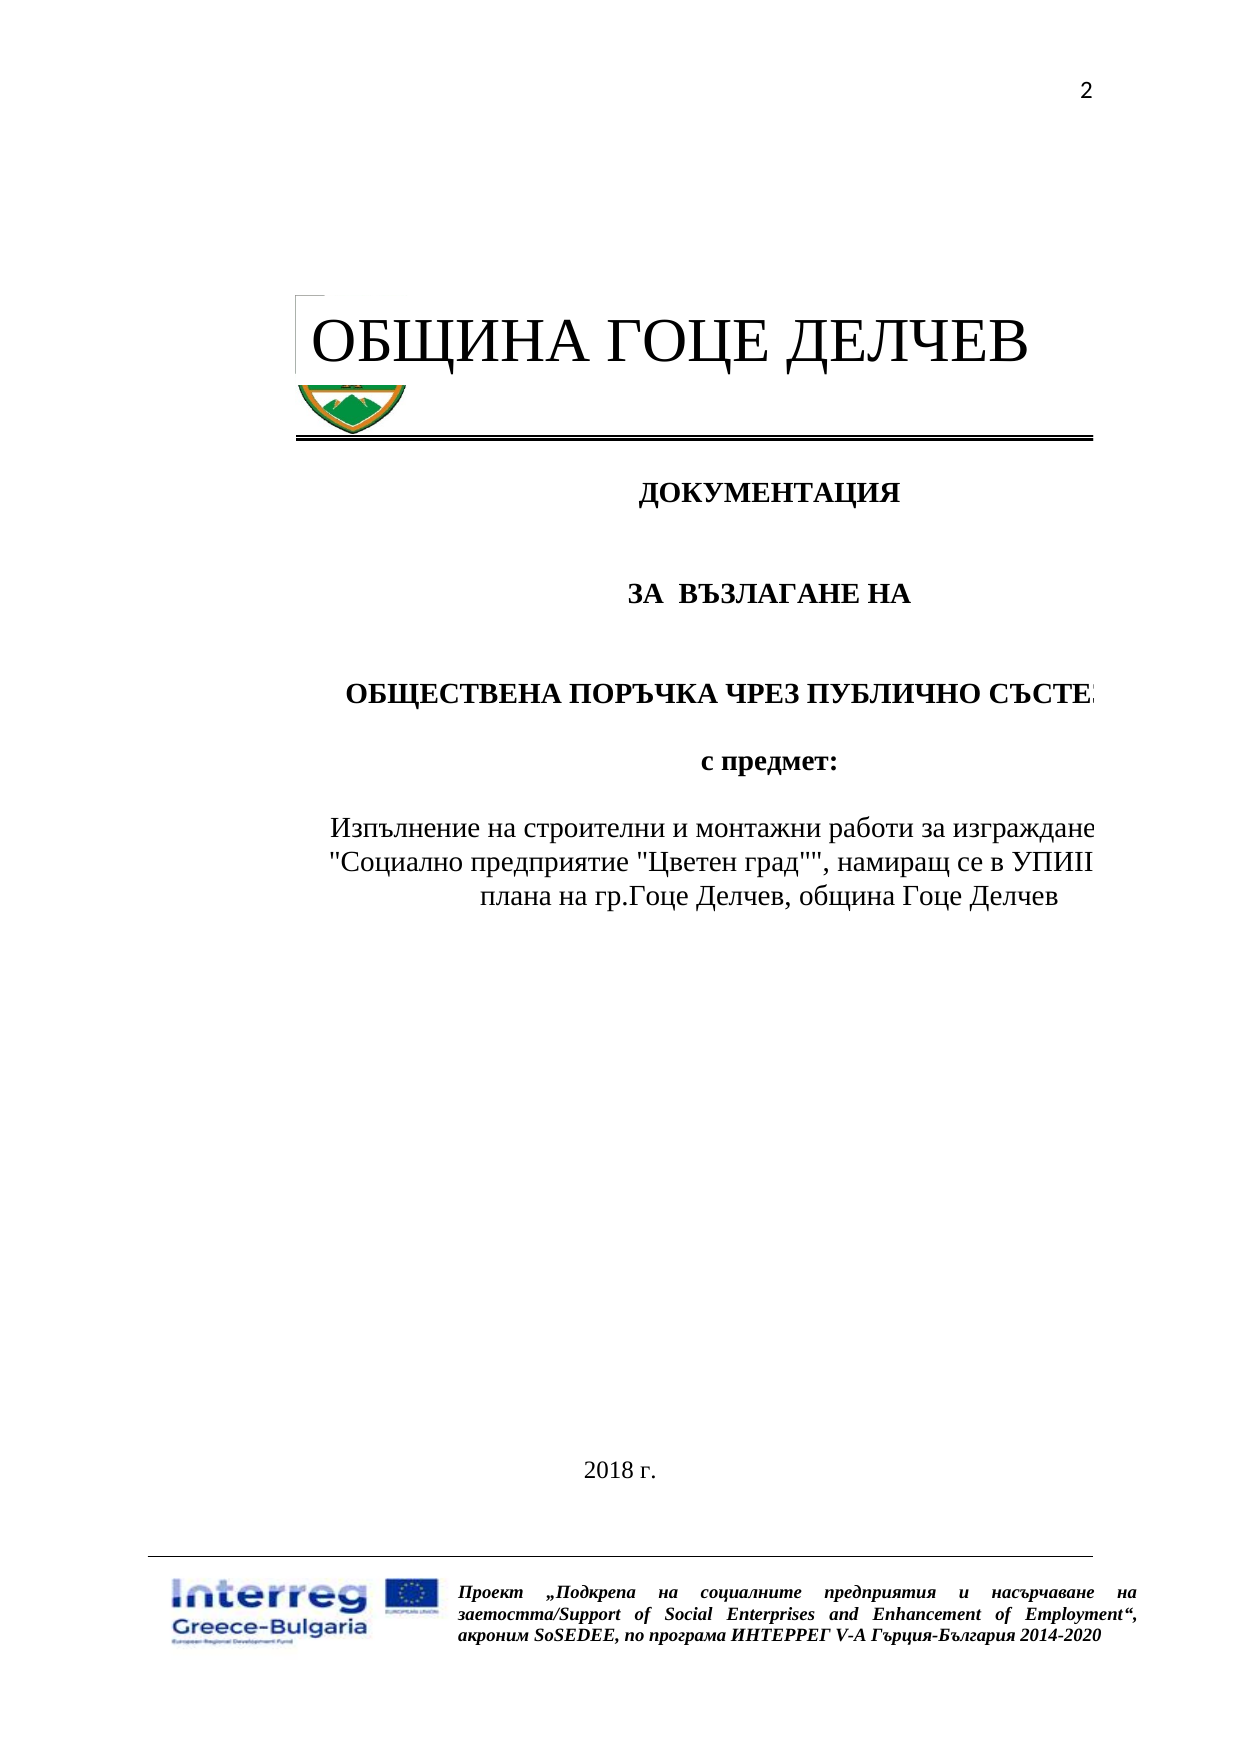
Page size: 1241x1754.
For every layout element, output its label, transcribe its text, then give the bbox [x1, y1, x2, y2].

text 2018 г. [148, 1455, 1093, 1484]
picture [147, 1558, 464, 1681]
